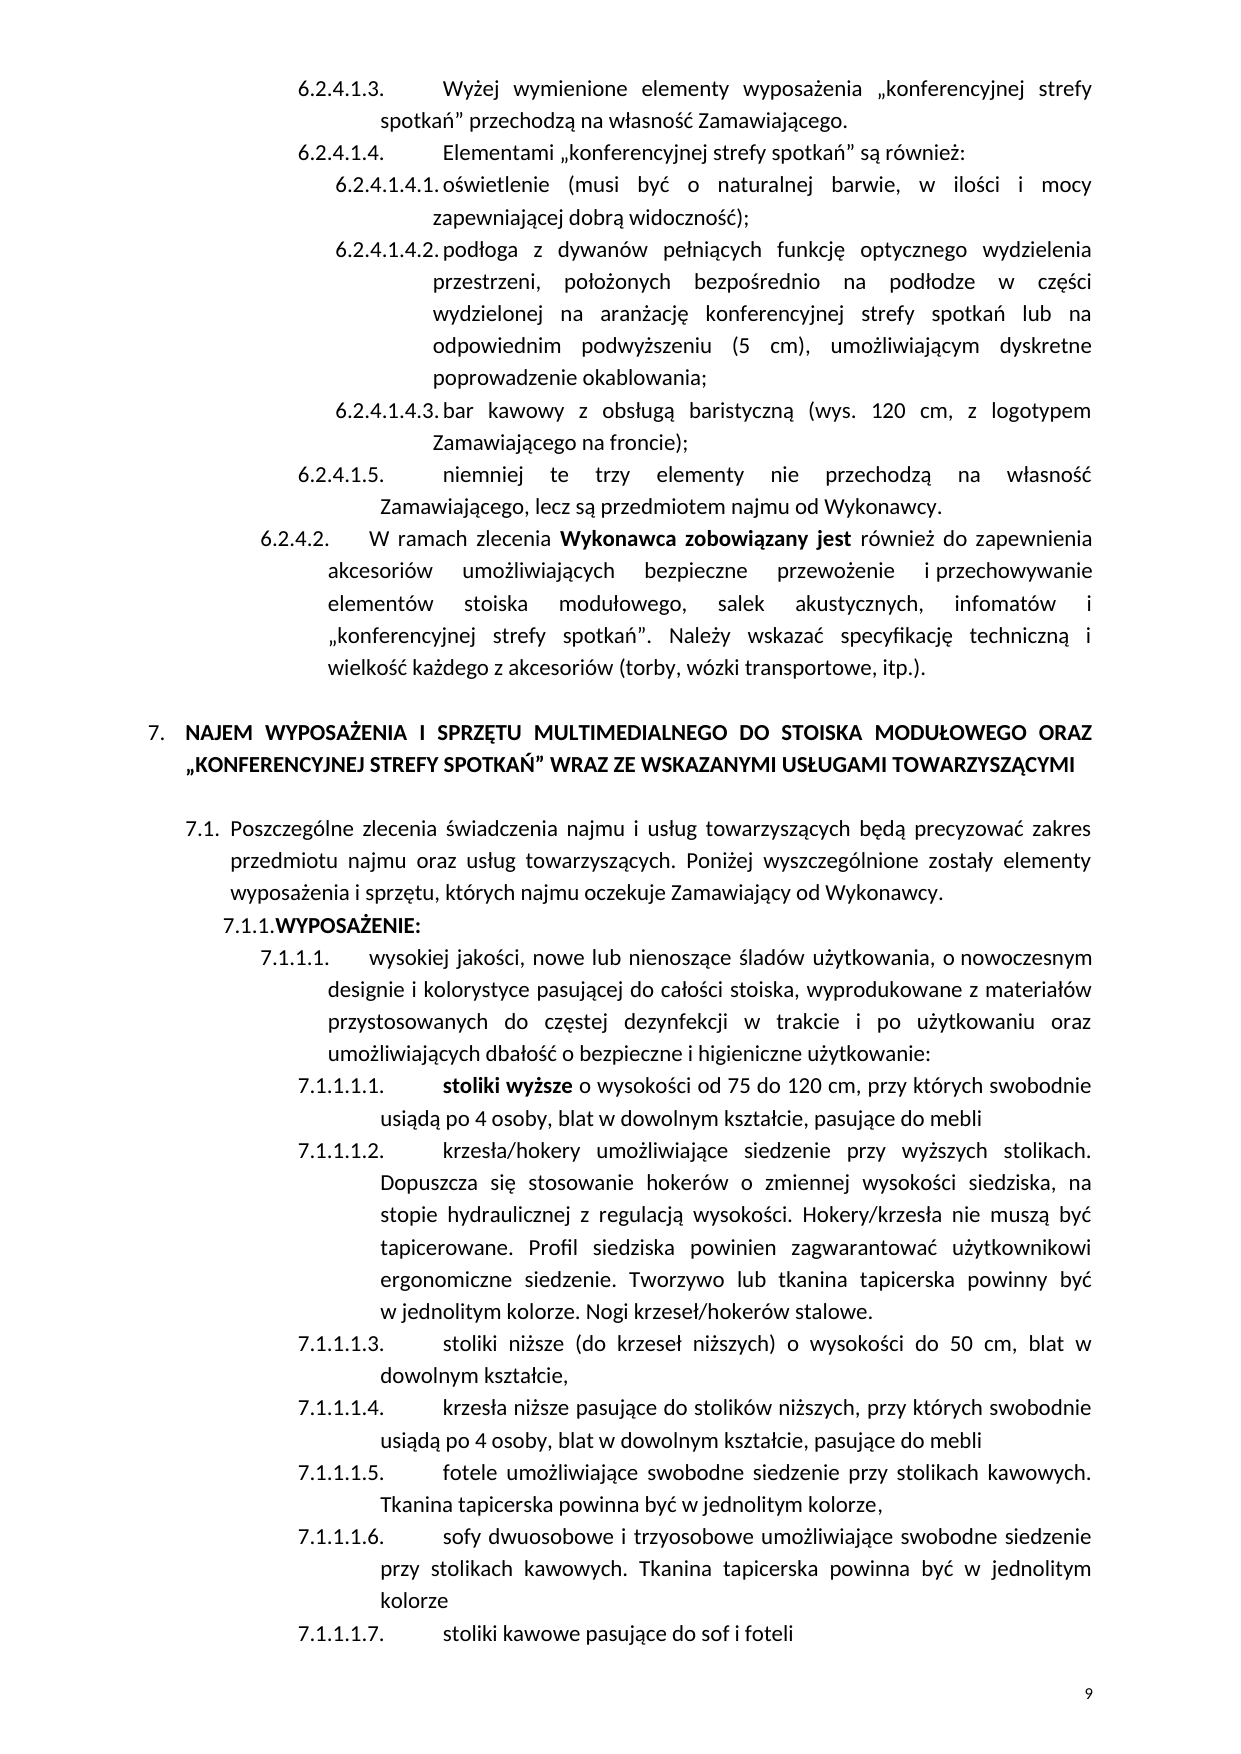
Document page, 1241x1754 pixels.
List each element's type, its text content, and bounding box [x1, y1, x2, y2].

list stoliki kawowe pasujące do sof i foteli [298, 1619, 1093, 1647]
list W ramach zlecenia Wykonawca zobowiązany jest również do zapewnienia akcesoriów umożliwiających bezpieczne przewożenie i przechowywanie elementów stoiska modułowego, salek akustycznych, infomatów i „konferencyjnej strefy spotkań”. Należy wskazać specyfikację techniczną i wielkość każdego z akcesoriów (torby, wózki transportowe, itp.). [260, 524, 1093, 681]
list Elementami „konferencyjnej strefy spotkań” są również: [298, 138, 1093, 166]
list krzesła/hokery umożliwiające siedzenie przy wyższych stolikach. Dopuszcza się stosowanie hokerów o zmiennej wysokości siedziska, na stopie hydraulicznej z regulacją wysokości. Hokery/krzesła nie muszą być tapicerowane. Profil siedziska powinien zagwarantować użytkownikowi ergonomiczne siedzenie. Tworzywo lub tkanina tapicerska powinny być w jednolitym kolorze. Nogi krzeseł/hokerów stalowe. [298, 1136, 1093, 1325]
list wysokiej jakości, nowe lub nienoszące śladów użytkowania, o nowoczesnym designie i kolorystyce pasującej do całości stoiska, wyprodukowane z materiałów przystosowanych do częstej dezynfekcji w trakcie i po użytkowaniu oraz umożliwiających dbałość o bezpieczne i higieniczne użytkowanie: [260, 943, 1093, 1067]
list stoliki niższe (do krzeseł niższych) o wysokości do 50 cm, blat w dowolnym kształcie, [298, 1329, 1093, 1389]
list WYPOSAŻENIE: [223, 911, 1093, 939]
list bar kawowy z obsługą baristyczną (wys. 120 cm, z logotypem Zamawiającego na froncie); [335, 396, 1093, 456]
list NAJEM WYPOSAŻENIA I SPRZĘTU MULTIMEDIALNEGO DO STOISKA MODUŁOWEGO ORAZ „KONFERENCYJNEJ STREFY SPOTKAŃ” WRAZ ZE WSKAZANYMI USŁUGAMI TOWARZYSZĄCYMI [148, 718, 1093, 778]
list stoliki wyższe o wysokości od 75 do 120 cm, przy których swobodnie usiądą po 4 osoby, blat w dowolnym kształcie, pasujące do mebli [298, 1072, 1093, 1132]
list podłoga z dywanów pełniących funkcję optycznego wydzielenia przestrzeni, położonych bezpośrednio na podłodze w części wydzielonej na aranżację konferencyjnej strefy spotkań lub na odpowiednim podwyższeniu (5 cm), umożliwiającym dyskretne poprowadzenie okablowania; [335, 235, 1093, 392]
list oświetlenie (musi być o naturalnej barwie, w ilości i mocy zapewniającej dobrą widoczność); [335, 170, 1093, 231]
list niemniej te trzy elementy nie przechodzą na własność Zamawiającego, lecz są przedmiotem najmu od Wykonawcy. [298, 460, 1093, 520]
list krzesła niższe pasujące do stolików niższych, przy których swobodnie usiądą po 4 osoby, blat w dowolnym kształcie, pasujące do mebli [298, 1393, 1093, 1454]
list Wyżej wymienione elementy wyposażenia „konferencyjnej strefy spotkań” przechodzą na własność Zamawiającego. [298, 74, 1093, 134]
list fotele umożliwiające swobodne siedzenie przy stolikach kawowych. Tkanina tapicerska powinna być w jednolitym kolorze, [298, 1458, 1093, 1518]
list sofy dwuosobowe i trzyosobowe umożliwiające swobodne siedzenie przy stolikach kawowych. Tkanina tapicerska powinna być w jednolitym kolorze [298, 1522, 1093, 1615]
list Poszczególne zlecenia świadczenia najmu i usług towarzyszących będą precyzować zakres przedmiotu najmu oraz usług towarzyszących. Poniżej wyszczególnione zostały elementy wyposażenia i sprzętu, których najmu oczekuje Zamawiający od Wykonawcy. [185, 814, 1093, 907]
